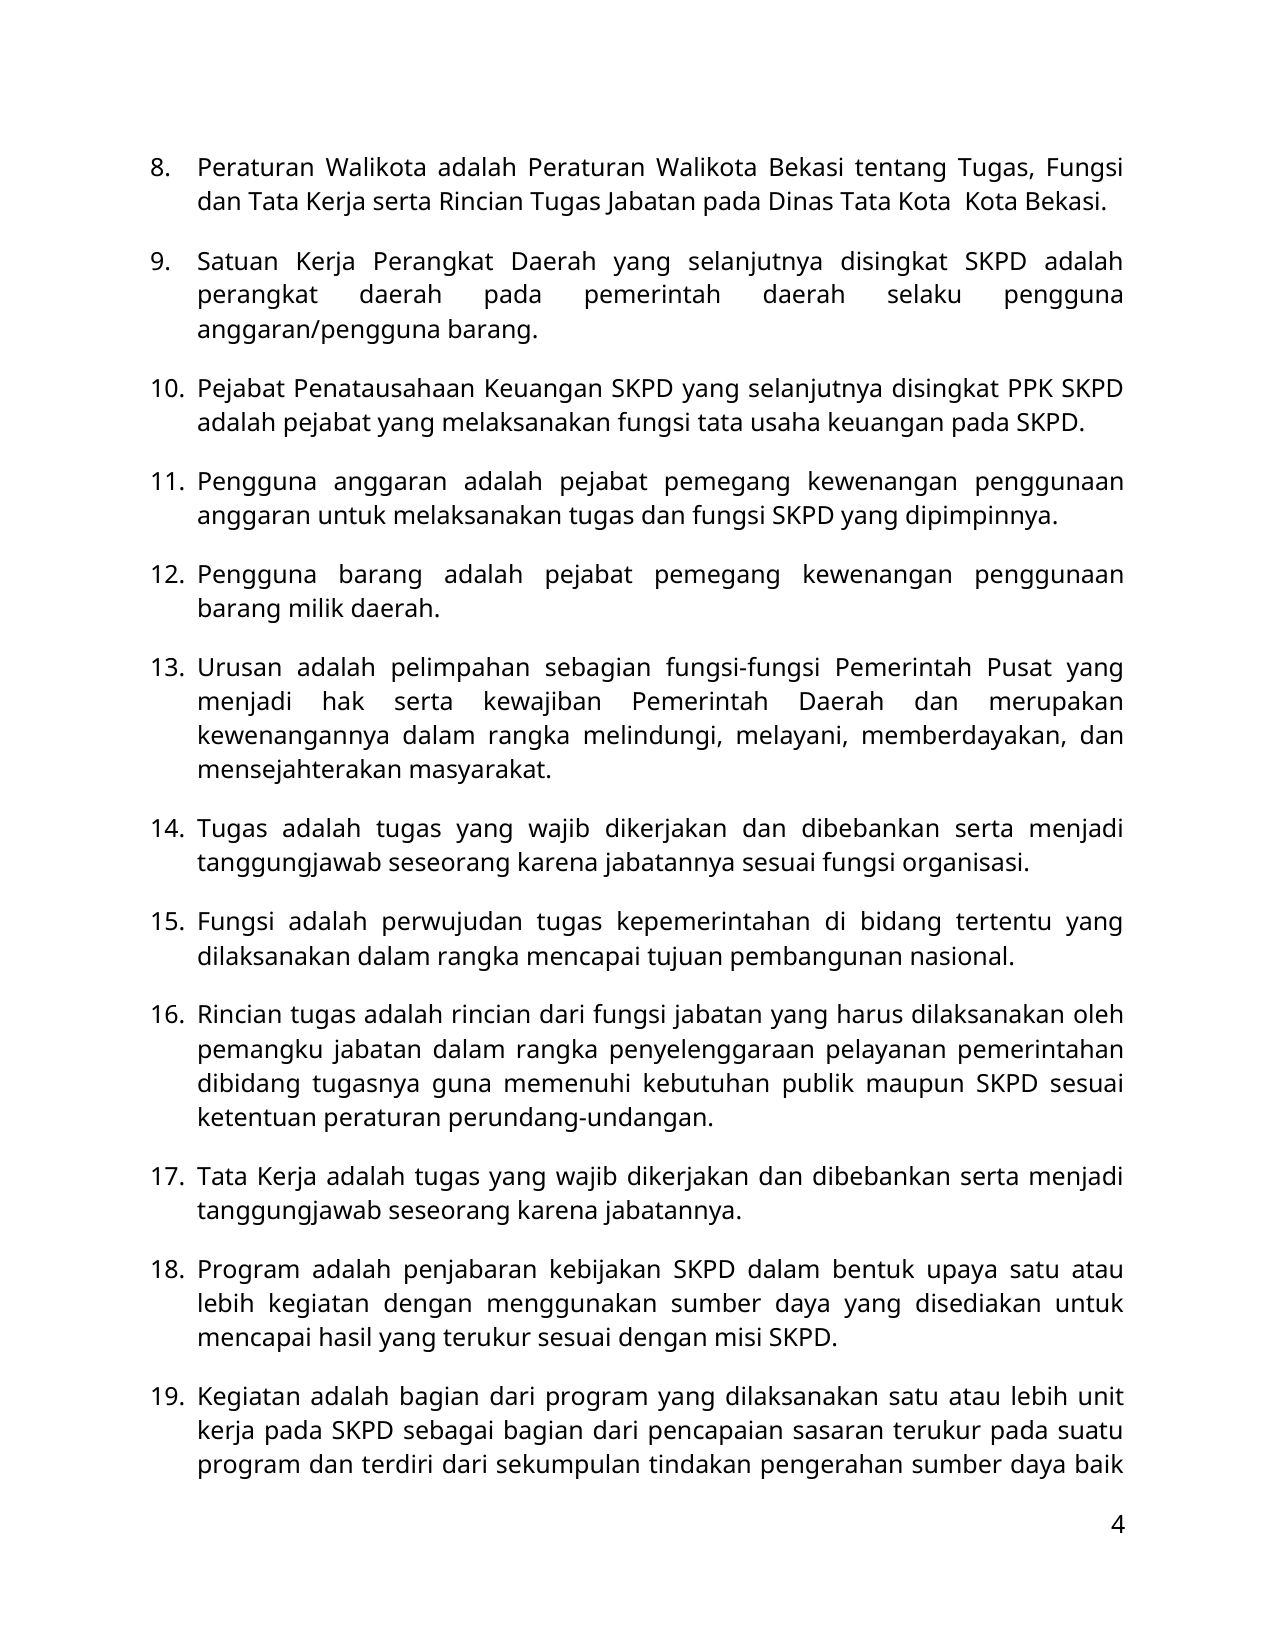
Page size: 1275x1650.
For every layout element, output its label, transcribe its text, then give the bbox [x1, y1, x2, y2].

list Pengguna barang adalah pejabat pemegang kewenangan penggunaan barang milik daerah. [150, 557, 1125, 625]
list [150, 1379, 1125, 1481]
list Peraturan Walikota adalah Peraturan Walikota Bekasi tentang Tugas, Fungsi dan Tata Kerja serta Rincian Tugas Jabatan pada Dinas Tata Kota Kota Bekasi. [150, 150, 1125, 218]
list Satuan Kerja Perangkat Daerah yang selanjutnya disingkat SKPD adalah perangkat daerah pada pemerintah daerah selaku pengguna anggaran/pengguna barang. [150, 243, 1125, 345]
list Fungsi adalah perwujudan tugas kepemerintahan di bidang tertentu yang dilaksanakan dalam rangka mencapai tujuan pembangunan nasional. [150, 904, 1125, 972]
list Urusan adalah pelimpahan sebagian fungsi-fungsi Pemerintah Pusat yang menjadi hak serta kewajiban Pemerintah Daerah dan merupakan kewenangannya dalam rangka melindungi, melayani, memberdayakan, dan mensejahterakan masyarakat. [150, 650, 1125, 786]
list Pejabat Penatausahaan Keuangan SKPD yang selanjutnya disingkat PPK SKPD adalah pejabat yang melaksanakan fungsi tata usaha keuangan pada SKPD. [150, 370, 1125, 438]
list Tugas adalah tugas yang wajib dikerjakan dan dibebankan serta menjadi tanggungjawab seseorang karena jabatannya sesuai fungsi organisasi. [150, 811, 1125, 879]
list Tata Kerja adalah tugas yang wajib dikerjakan dan dibebankan serta menjadi tanggungjawab seseorang karena jabatannya. [150, 1158, 1125, 1227]
list Rincian tugas adalah rincian dari fungsi jabatan yang harus dilaksanakan oleh pemangku jabatan dalam rangka penyelenggaraan pelayanan pemerintahan dibidang tugasnya guna memenuhi kebutuhan publik maupun SKPD sesuai ketentuan peraturan perundang-undangan. [150, 997, 1125, 1133]
list Program adalah penjabaran kebijakan SKPD dalam bentuk upaya satu atau lebih kegiatan dengan menggunakan sumber daya yang disediakan untuk mencapai hasil yang terukur sesuai dengan misi SKPD. [150, 1252, 1125, 1354]
list Pengguna anggaran adalah pejabat pemegang kewenangan penggunaan anggaran untuk melaksanakan tugas dan fungsi SKPD yang dipimpinnya. [150, 463, 1125, 532]
